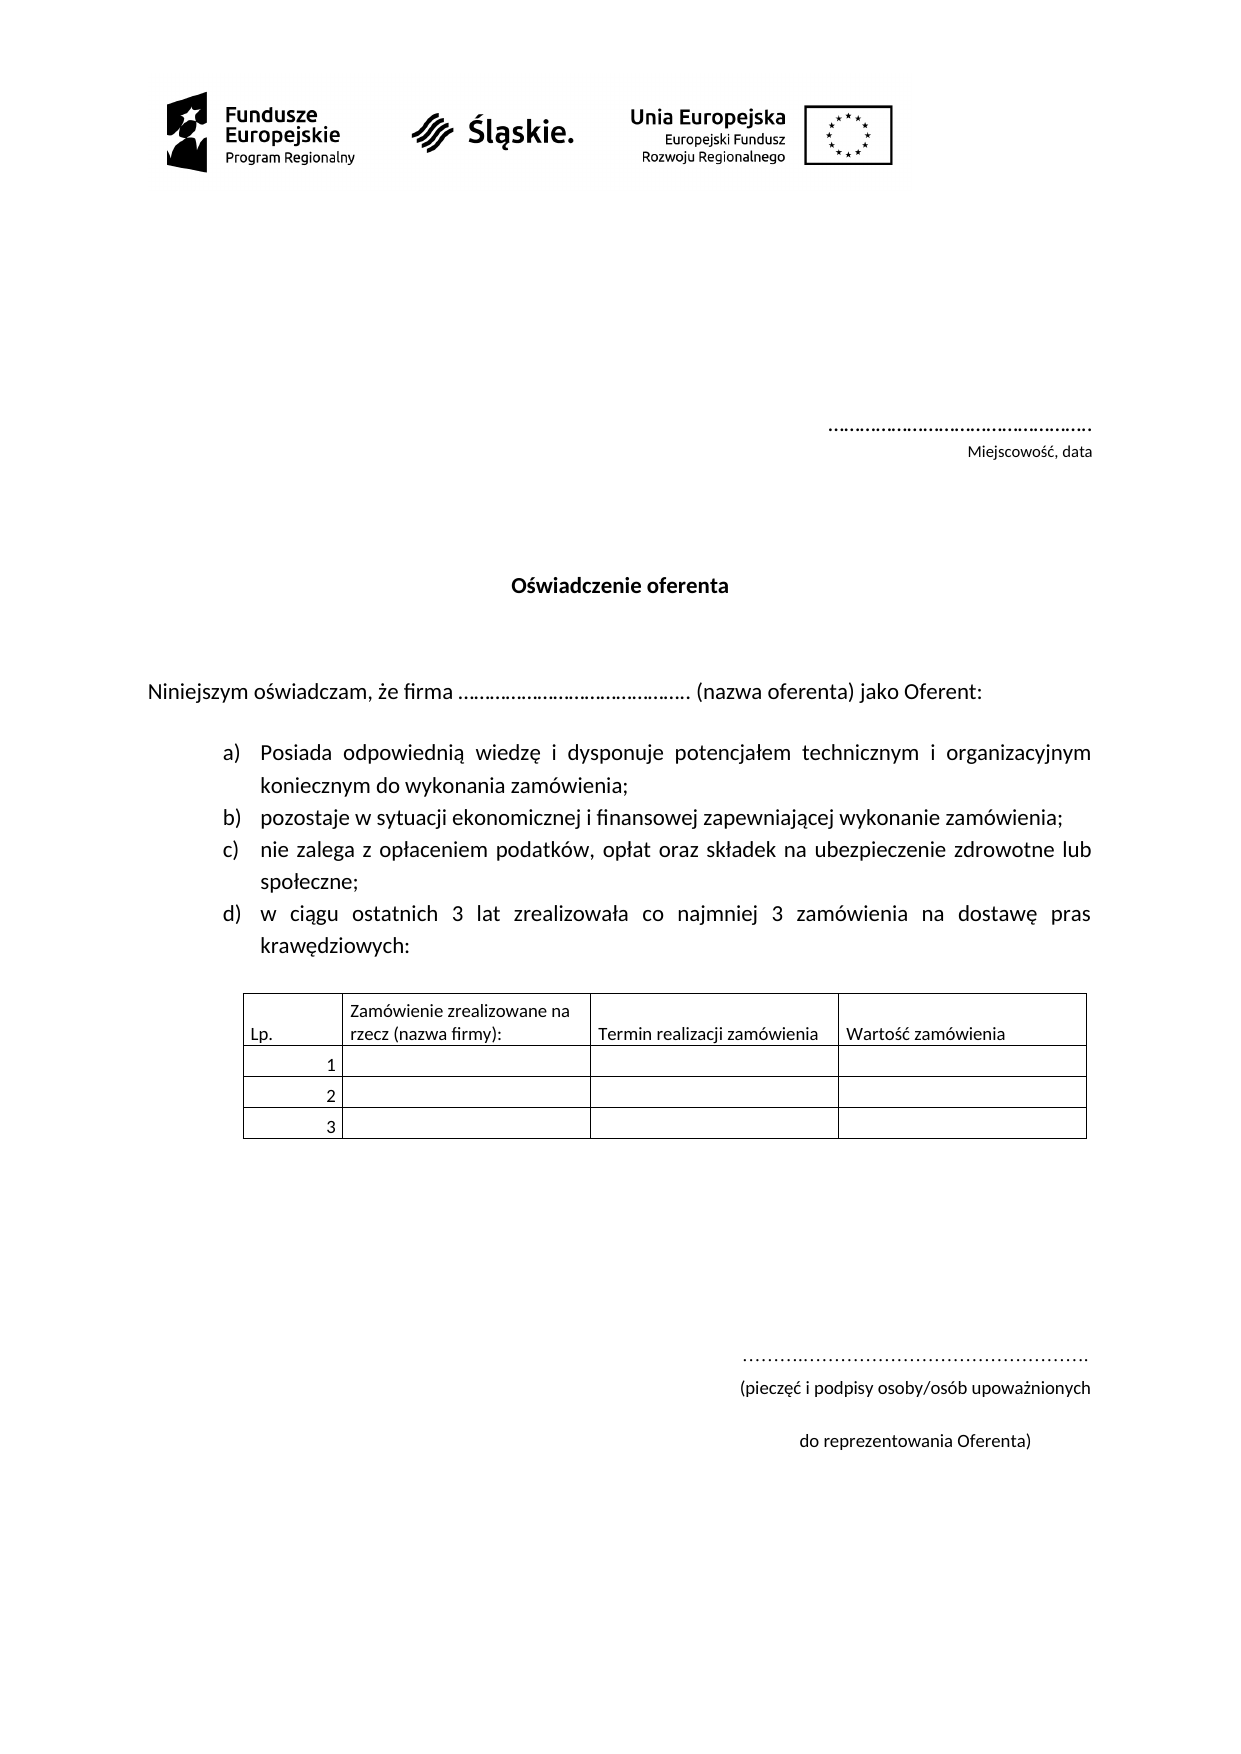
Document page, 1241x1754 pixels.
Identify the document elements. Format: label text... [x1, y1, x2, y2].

text (pieczęć i podpisy osoby/osób upoważnionych do reprezentowania Oferenta) [738, 1377, 1093, 1452]
list nie zalega z opłaceniem podatków, opłat oraz składek na ubezpieczenie zdrowotne lub społeczne; [223, 835, 1093, 895]
table_header Termin realizacji zamówienia [591, 994, 838, 1044]
table_header Lp. [244, 994, 342, 1044]
text Miejscowość, data [148, 442, 1093, 462]
table_cell [839, 1077, 1086, 1107]
text ………………………………………….. [148, 409, 1093, 438]
list w ciągu ostatnich 3 lat zrealizowała co najmniej 3 zamówienia na dostawę pras krawędziowych: [223, 899, 1093, 960]
text Oświadczenie oferenta [148, 571, 1093, 599]
text ……….………………………………………. [738, 1344, 1093, 1366]
table_cell 3 [244, 1108, 342, 1138]
text Niniejszym oświadczam, że firma …………………………………….. (nazwa oferenta) jako Oferent: [148, 677, 1093, 705]
table_cell 2 [244, 1077, 342, 1107]
table_cell [591, 1108, 838, 1138]
table_cell [343, 1077, 590, 1107]
table_cell [839, 1108, 1086, 1138]
picture [147, 73, 912, 191]
list pozostaje w sytuacji ekonomicznej i finansowej zapewniającej wykonanie zamówienia; [223, 803, 1093, 831]
list Posiada odpowiednią wiedzę i dysponuje potencjałem technicznym i organizacyjnym koniecznym do wykonania zamówienia; [223, 738, 1093, 799]
table_cell [591, 1077, 838, 1107]
table_cell [343, 1108, 590, 1138]
table_cell [343, 1046, 590, 1076]
table_cell [839, 1046, 1086, 1076]
table_cell [591, 1046, 838, 1076]
table_header Zamówienie zrealizowane na rzecz (nazwa firmy): [343, 994, 590, 1044]
table_header Wartość zamówienia [839, 994, 1086, 1044]
table_cell 1 [244, 1046, 342, 1076]
